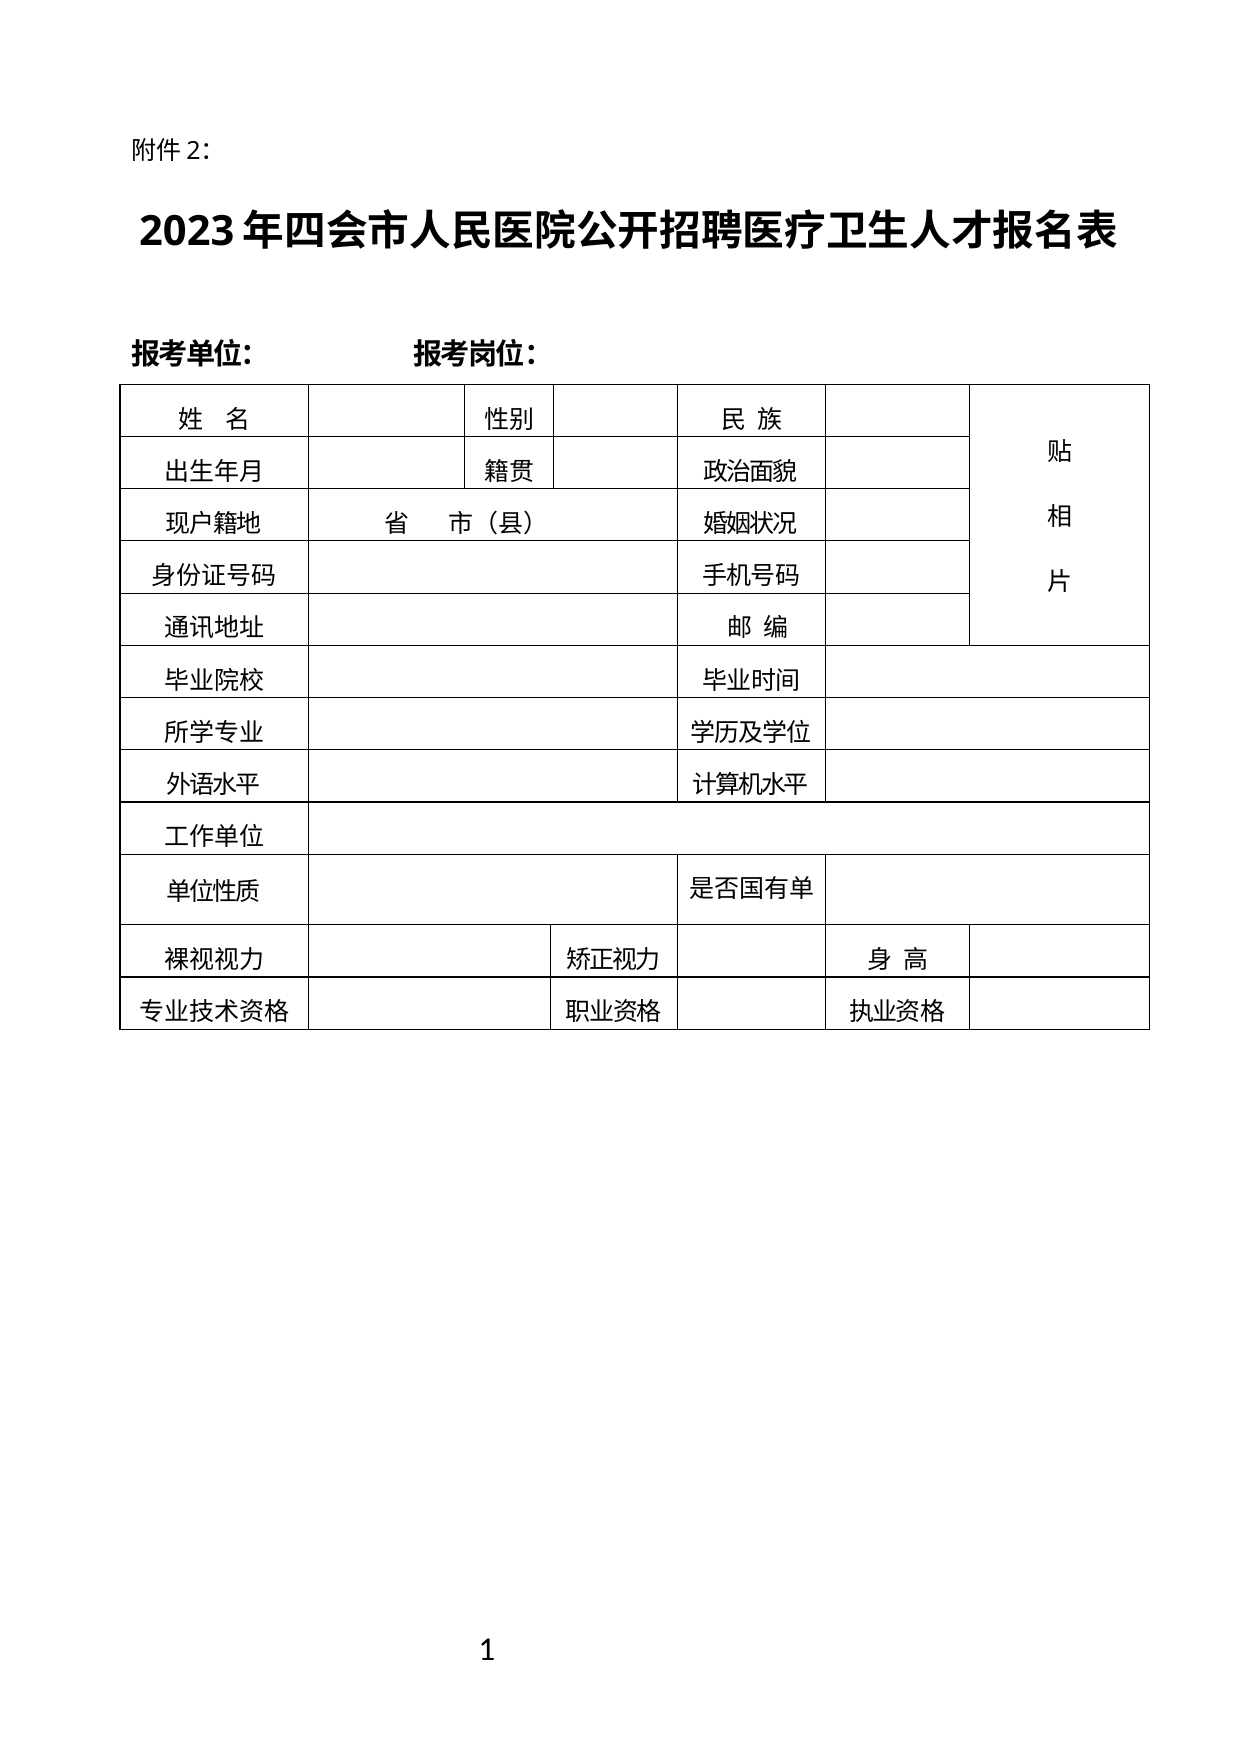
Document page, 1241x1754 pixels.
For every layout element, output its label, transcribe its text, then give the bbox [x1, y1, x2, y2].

table_cell 执业资格 [826, 978, 969, 1029]
table_cell [309, 978, 550, 1029]
table_cell [309, 803, 1149, 853]
table_cell [826, 646, 1149, 697]
table_cell [309, 750, 677, 801]
table_cell 专业技术资格 [121, 978, 308, 1029]
table_cell 通讯地址 [121, 594, 308, 645]
text 附件2： [131, 113, 1125, 171]
table_cell 籍贯 [465, 437, 553, 488]
table_cell [970, 925, 1149, 976]
text 2023年四会市人民医院公开招聘医疗卫生人才报名表 [131, 208, 1125, 254]
table_header 性别 [465, 385, 553, 436]
table_cell [826, 437, 969, 488]
table_cell 邮 编 [678, 594, 825, 645]
table_cell 计算机水平 [678, 750, 825, 801]
table_header 姓 名 [121, 385, 308, 436]
table_header [554, 385, 677, 436]
table_cell 出生年月 [121, 437, 308, 488]
table_cell 工作单位 [121, 803, 308, 853]
table_cell 外语水平 [121, 750, 308, 801]
table_cell 省 市（县） [309, 489, 677, 540]
table_cell [826, 698, 1149, 749]
table_cell [309, 594, 677, 645]
table_cell [309, 646, 677, 697]
table_header 民 族 [678, 385, 825, 436]
table_header [309, 385, 464, 436]
table_cell 是否国有单位正式员工 [678, 855, 825, 924]
table_cell 毕业时间 [678, 646, 825, 697]
table_cell 身 高 [826, 925, 969, 976]
table_cell [826, 541, 969, 593]
table_cell 职业资格 [551, 978, 677, 1029]
table_cell [309, 437, 464, 488]
table_cell [826, 855, 1149, 924]
table_header 贴 相 片 [970, 385, 1149, 645]
table_cell [678, 978, 825, 1029]
table_cell [309, 925, 550, 976]
text 报考单位： 报考岗位： [131, 319, 1125, 384]
table_cell 所学专业 [121, 698, 308, 749]
table_cell 裸视视力 [121, 925, 308, 976]
table_cell 单位性质 [121, 855, 308, 924]
table_cell [826, 594, 969, 645]
table_cell 政治面貌 [678, 437, 825, 488]
table_cell [678, 925, 825, 976]
table_cell 婚姻状况 [678, 489, 825, 540]
table_cell [309, 855, 677, 924]
table_cell [826, 750, 1149, 801]
table_cell 毕业院校 [121, 646, 308, 697]
table_cell [309, 698, 677, 749]
table_cell [970, 978, 1149, 1029]
table_cell [309, 541, 677, 593]
table_cell 手机号码 [678, 541, 825, 593]
table_cell [554, 437, 677, 488]
table_header [826, 385, 969, 436]
table_cell 学历及学位 [678, 698, 825, 749]
table_cell [826, 489, 969, 540]
table_cell 现户籍地 [121, 489, 308, 540]
table_cell 身份证号码 [121, 541, 308, 593]
table_cell 矫正视力 [551, 925, 677, 976]
